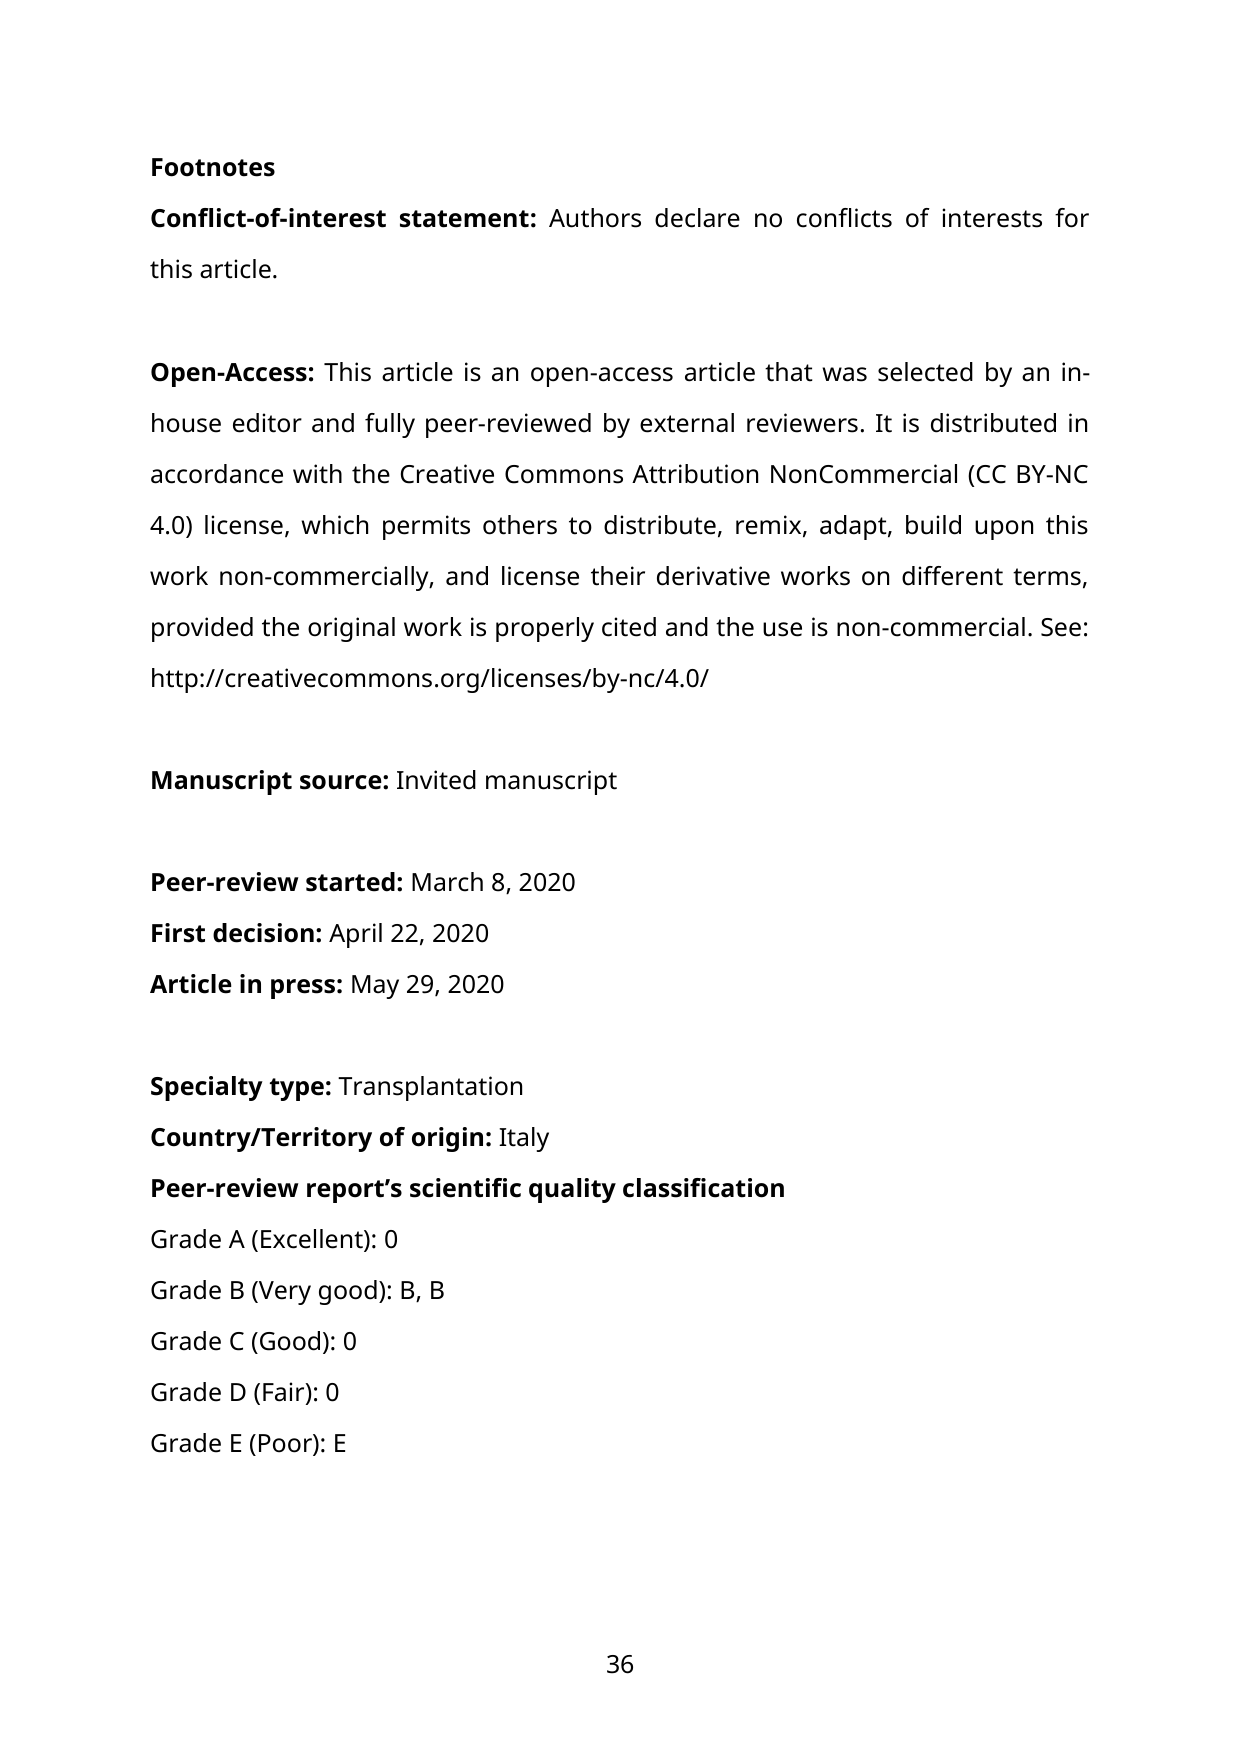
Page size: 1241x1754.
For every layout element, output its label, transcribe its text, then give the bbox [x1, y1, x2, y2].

text Open-Access: This article is an open-access article that was selected by an in-house editor and fully peer-reviewed by external reviewers. It is distributed in accordance with the Creative Commons Attribution NonCommercial (CC BY-NC 4.0) license, which permits others to distribute, remix, adapt, build upon this work non-commercially, and license their derivative works on different terms, provided the original work is properly cited and the use is non-commercial. See: http://creativecommons.org/licenses/by-nc/4.0/ [150, 354, 1090, 694]
text Grade B (Very good): B, B [150, 1273, 1090, 1307]
text Country/Territory of origin: Italy [150, 1120, 1090, 1154]
text Peer-review started: March 8, 2020 [150, 864, 1090, 899]
text Article in press: May 29, 2020 [150, 967, 1090, 1001]
text Specialty type: Transplantation [150, 1069, 1090, 1103]
text Peer-review report’s scientific quality classification [150, 1171, 1090, 1205]
text Manuscript source: Invited manuscript [150, 762, 1090, 797]
text Conflict-of-interest statement: Authors declare no conflicts of interests for this article. [150, 201, 1090, 286]
text First decision: April 22, 2020 [150, 916, 1090, 950]
text Grade C (Good): 0 [150, 1324, 1090, 1358]
text Grade A (Excellent): 0 [150, 1222, 1090, 1256]
text Grade D (Fair): 0 [150, 1375, 1090, 1409]
text Footnotes [150, 150, 1090, 184]
text Grade E (Poor): E [150, 1426, 1090, 1460]
